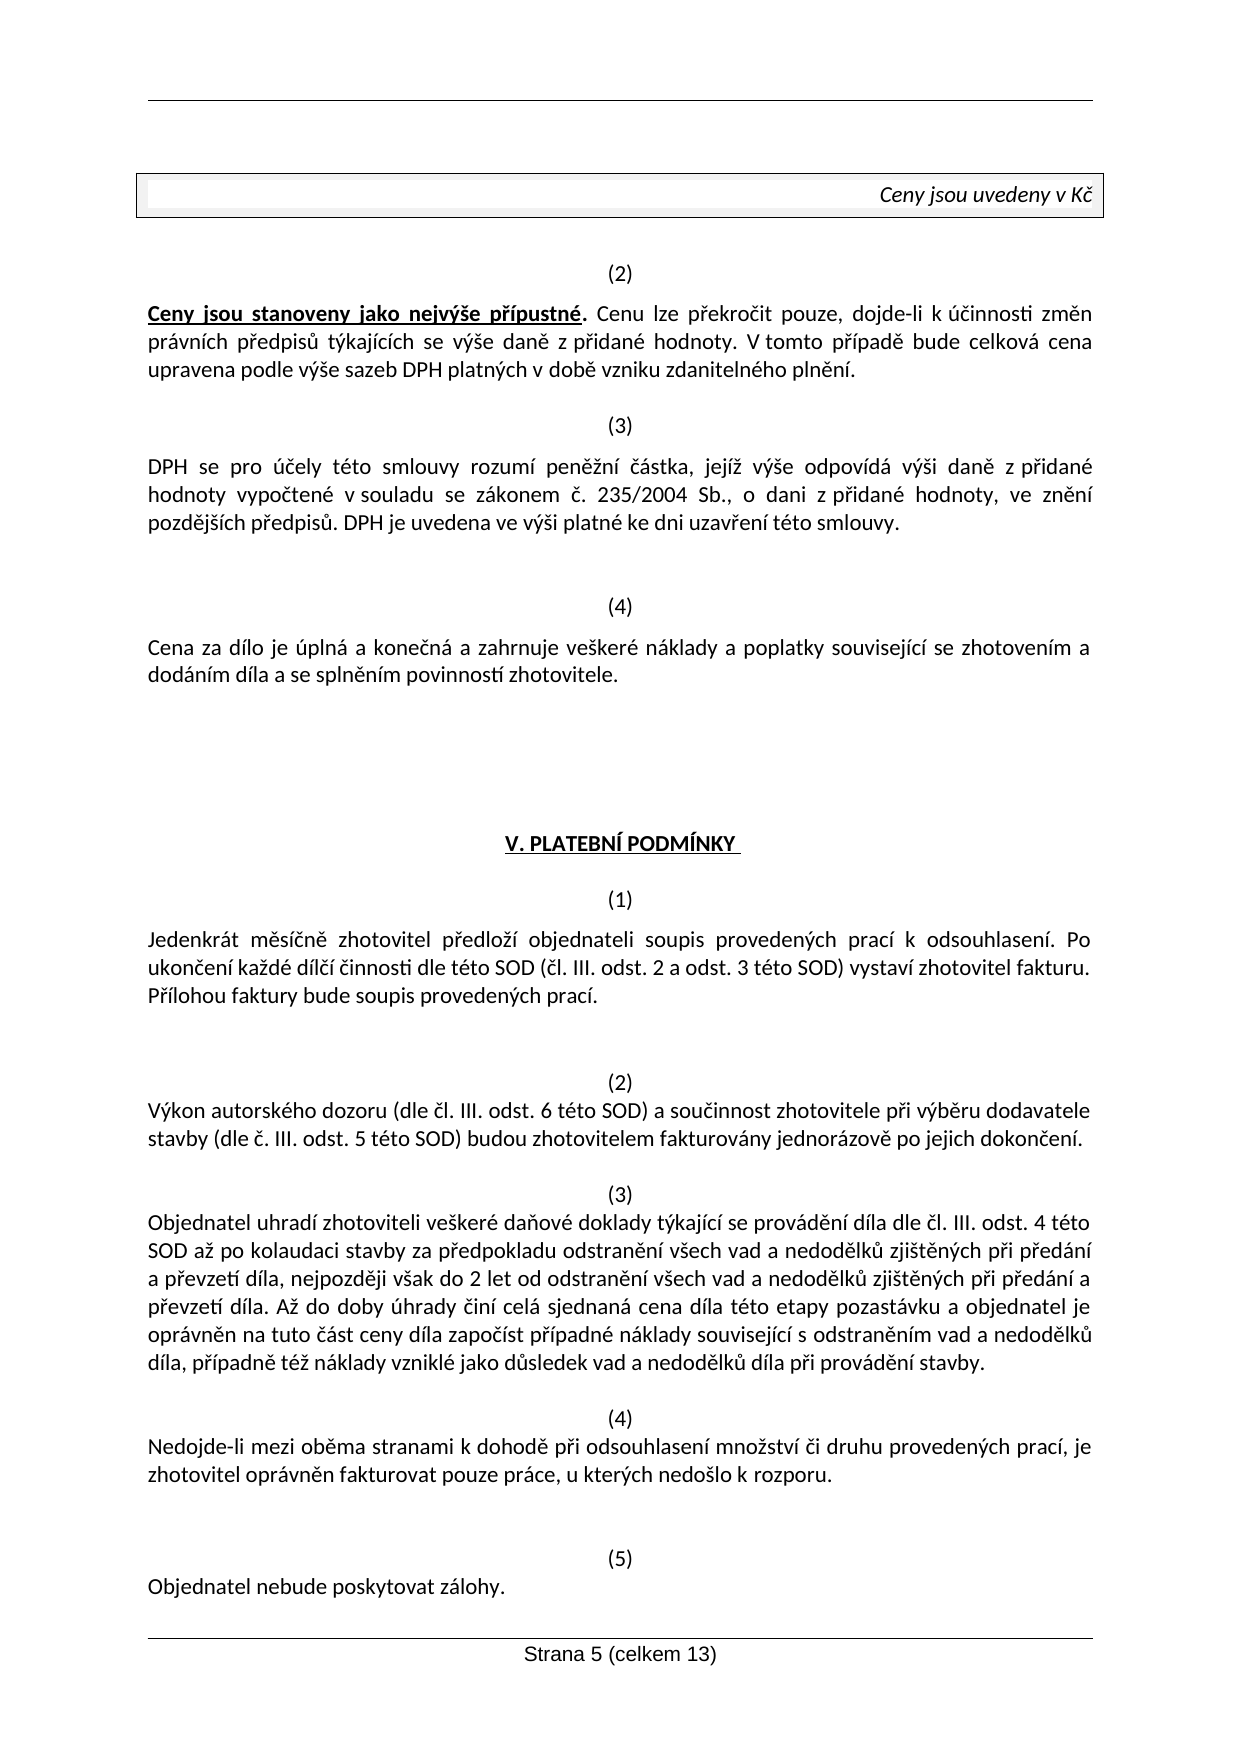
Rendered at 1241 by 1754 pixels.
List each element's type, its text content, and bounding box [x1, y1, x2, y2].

text V. platební podmínky [148, 829, 1093, 857]
text (3) [148, 411, 1093, 439]
text Jedenkrát měsíčně zhotovitel předloží objednateli soupis provedených prací k odsouhlasení. Po ukončení každé dílčí činnosti dle této SOD (čl. III. odst. 2 a odst. 3 této SOD) vystaví zhotovitel fakturu. Přílohou faktury bude soupis provedených prací. [148, 925, 1093, 1009]
text Objednatel nebude poskytovat zálohy. [148, 1572, 1093, 1600]
table_cell Ceny jsou uvedeny v Kč [137, 174, 1103, 217]
text Objednatel uhradí zhotoviteli veškeré daňové doklady týkající se provádění díla dle čl. III. odst. 4 této SOD až po kolaudaci stavby za předpokladu odstranění všech vad a nedodělků zjištěných při předání a převzetí díla, nejpozději však do 2 let od odstranění všech vad a nedodělků zjištěných při předání a převzetí díla. Až do doby úhrady činí celá sjednaná cena díla této etapy pozastávku a objednatel je oprávněn na tuto část ceny díla započíst případné náklady související s odstraněním vad a nedodělků díla, případně též náklady vzniklé jako důsledek vad a nedodělků díla při provádění stavby. [148, 1208, 1093, 1376]
text (4) [148, 592, 1093, 620]
text Nedojde-li mezi oběma stranami k dohodě při odsouhlasení množství či druhu provedených prací, je zhotovitel oprávněn fakturovat pouze práce, u kterých nedošlo k rozporu. [148, 1432, 1093, 1488]
text Ceny jsou stanoveny jako nejvýše přípustné. Cenu lze překročit pouze, dojde-li k účinnosti změn právních předpisů týkajících se výše daně z přidané hodnoty. V tomto případě bude celková cena upravena podle výše sazeb DPH platných v době vzniku zdanitelného plnění. [148, 299, 1093, 383]
text (2) [148, 259, 1093, 287]
text (1) [148, 885, 1093, 913]
text DPH se pro účely této smlouvy rozumí peněžní částka, jejíž výše odpovídá výši daně z přidané hodnoty vypočtené v souladu se zákonem č. 235/2004 Sb., o dani z přidané hodnoty, ve znění pozdějších předpisů. DPH je uvedena ve výši platné ke dni uzavření této smlouvy. [148, 452, 1093, 536]
text (3) [148, 1180, 1093, 1208]
text (5) [148, 1544, 1093, 1572]
text (2) [148, 1067, 1093, 1096]
text Výkon autorského dozoru (dle čl. III. odst. 6 této SOD) a součinnost zhotovitele při výběru dodavatele stavby (dle č. III. odst. 5 této SOD) budou zhotovitelem fakturovány jednorázově po jejich dokončení. [148, 1096, 1093, 1152]
text Cena za dílo je úplná a konečná a zahrnuje veškeré náklady a poplatky související se zhotovením a dodáním díla a se splněním povinností zhotovitele. [148, 633, 1093, 689]
text (4) [148, 1404, 1093, 1432]
